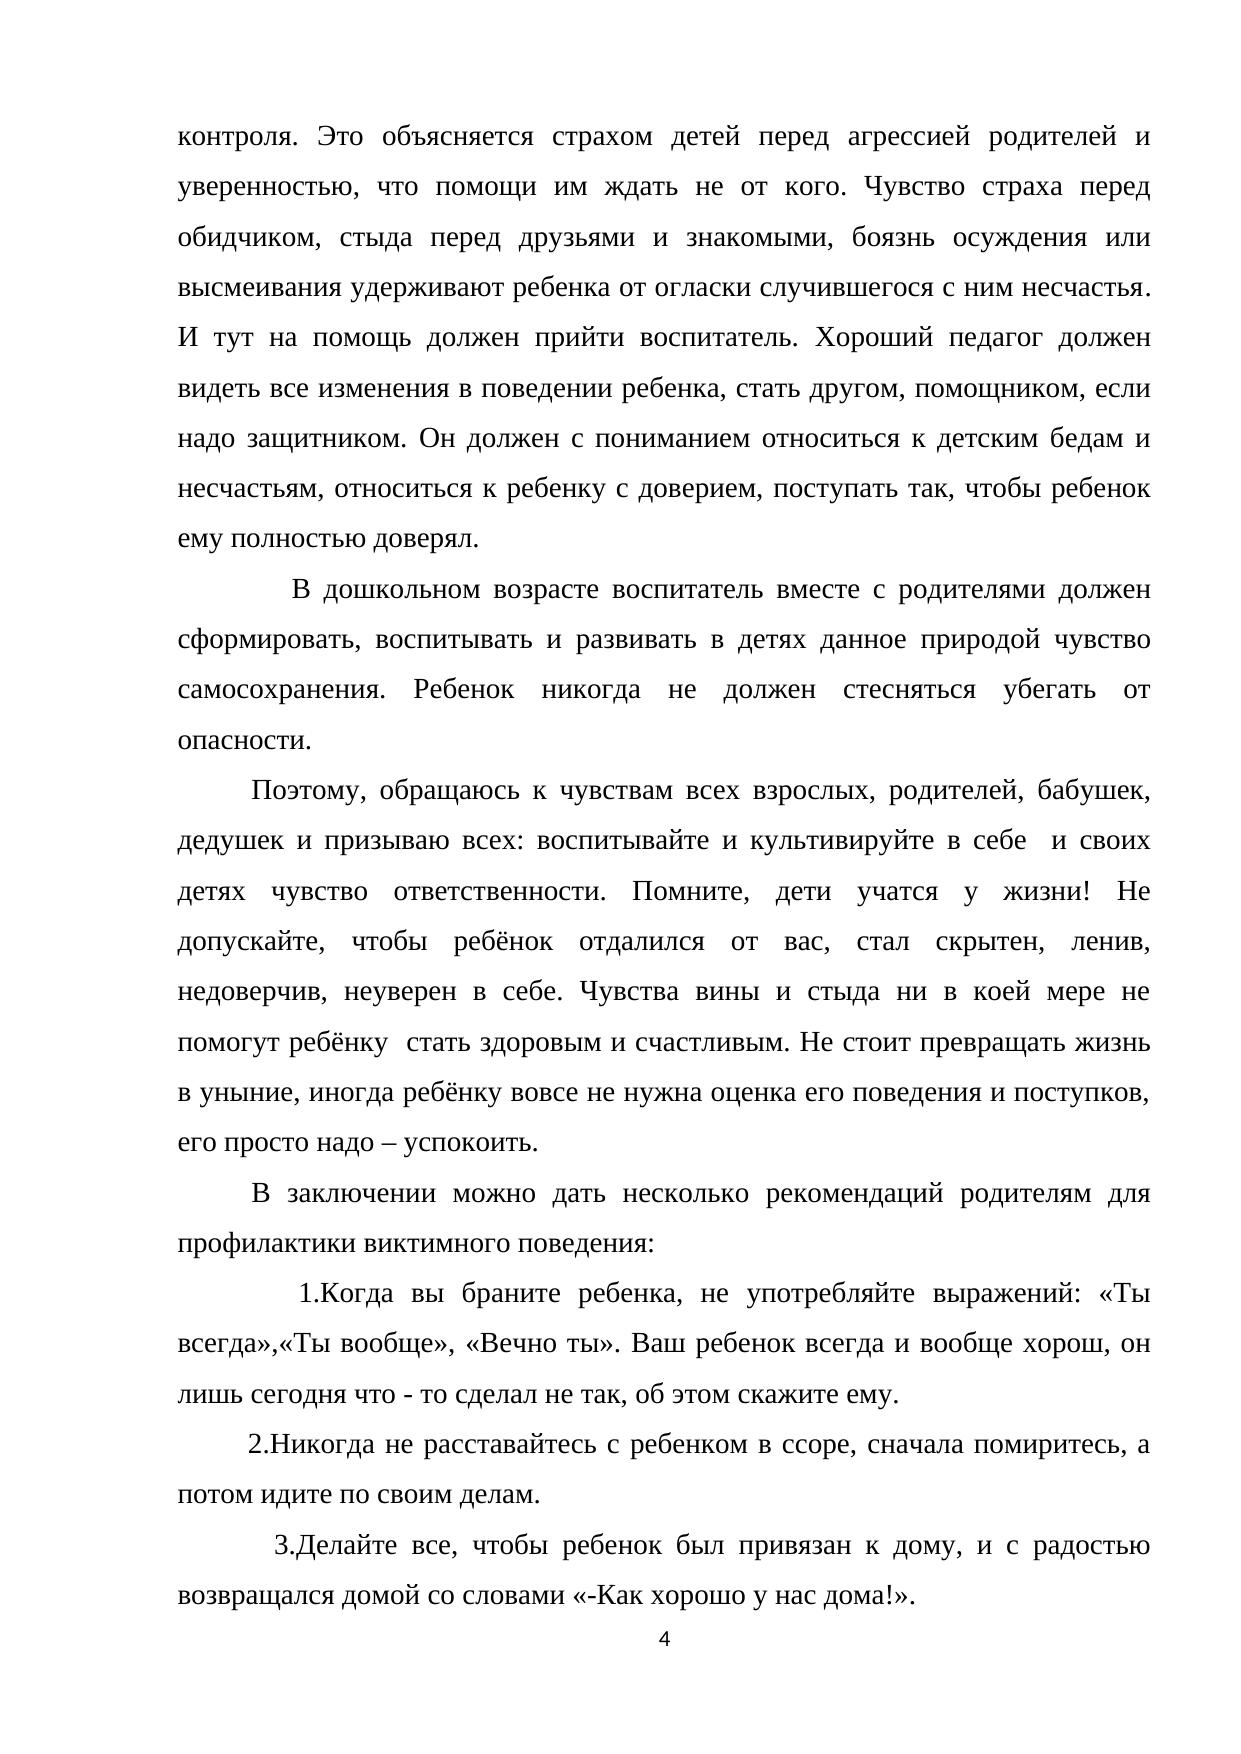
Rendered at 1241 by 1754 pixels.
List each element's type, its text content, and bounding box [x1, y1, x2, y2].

list 2.Никогда не расставайтесь с ребенком в ссоре, сначала помиритесь, а потом идите по своим делам. [177, 1426, 1152, 1510]
text В заключении можно дать несколько рекомендаций родителям для профилактики виктимного поведения: [177, 1175, 1152, 1258]
list 3.Делайте все, чтобы ребенок был привязан к дому, и с радостью возвращался домой со словами «-Как хорошо у нас дома!». [177, 1527, 1152, 1611]
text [177, 118, 1152, 554]
text В дошкольном возрасте воспитатель вместе с родителями должен сформировать, воспитывать и развивать в детях данное природой чувство самосохранения. Ребенок никогда не должен стесняться убегать от опасности. [177, 571, 1152, 755]
text Поэтому, обращаюсь к чувствам всех взрослых, родителей, бабушек, дедушек и призываю всех: воспитывайте и культивируйте в себе и своих детях чувство ответственности. Помните, дети учатся у жизни! Не допускайте, чтобы ребёнок отдалился от вас, стал скрытен, ленив, недоверчив, неуверен в себе. Чувства вины и стыда ни в коей мере не помогут ребёнку стать здоровым и счастливым. Не стоит превращать жизнь в уныние, иногда ребёнку вовсе не нужна оценка его поведения и поступков, его просто надо – успокоить. [177, 772, 1152, 1158]
list 1.Когда вы браните ребенка, не употребляйте выражений: «Ты всегда»,«Ты вообще», «Вечно ты». Ваш ребенок всегда и вообще хорош, он лишь сегодня что - то сделал не так, об этом скажите ему. [177, 1275, 1152, 1409]
